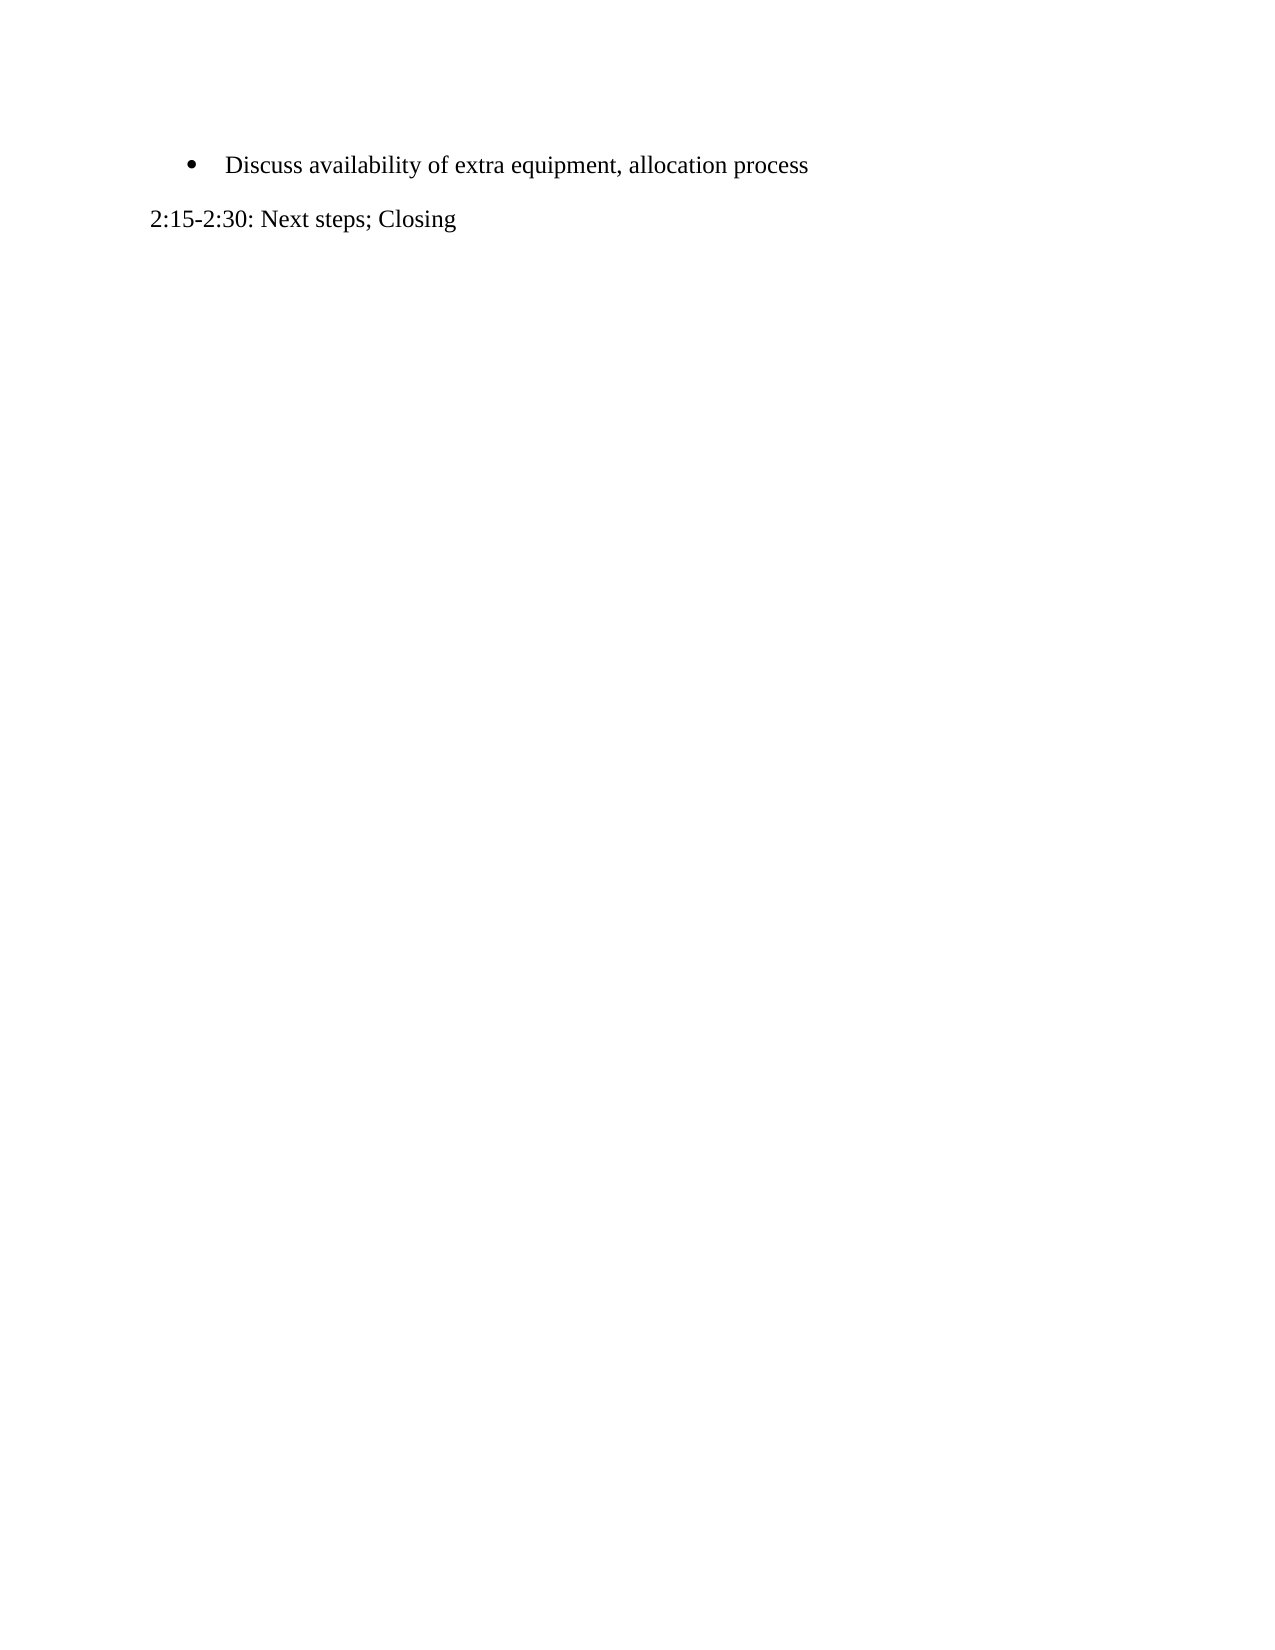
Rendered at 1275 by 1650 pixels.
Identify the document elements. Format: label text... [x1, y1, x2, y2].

text 2:15-2:30: Next steps; Closing [150, 204, 1125, 233]
list Discuss availability of extra equipment, allocation process [187, 150, 1125, 179]
